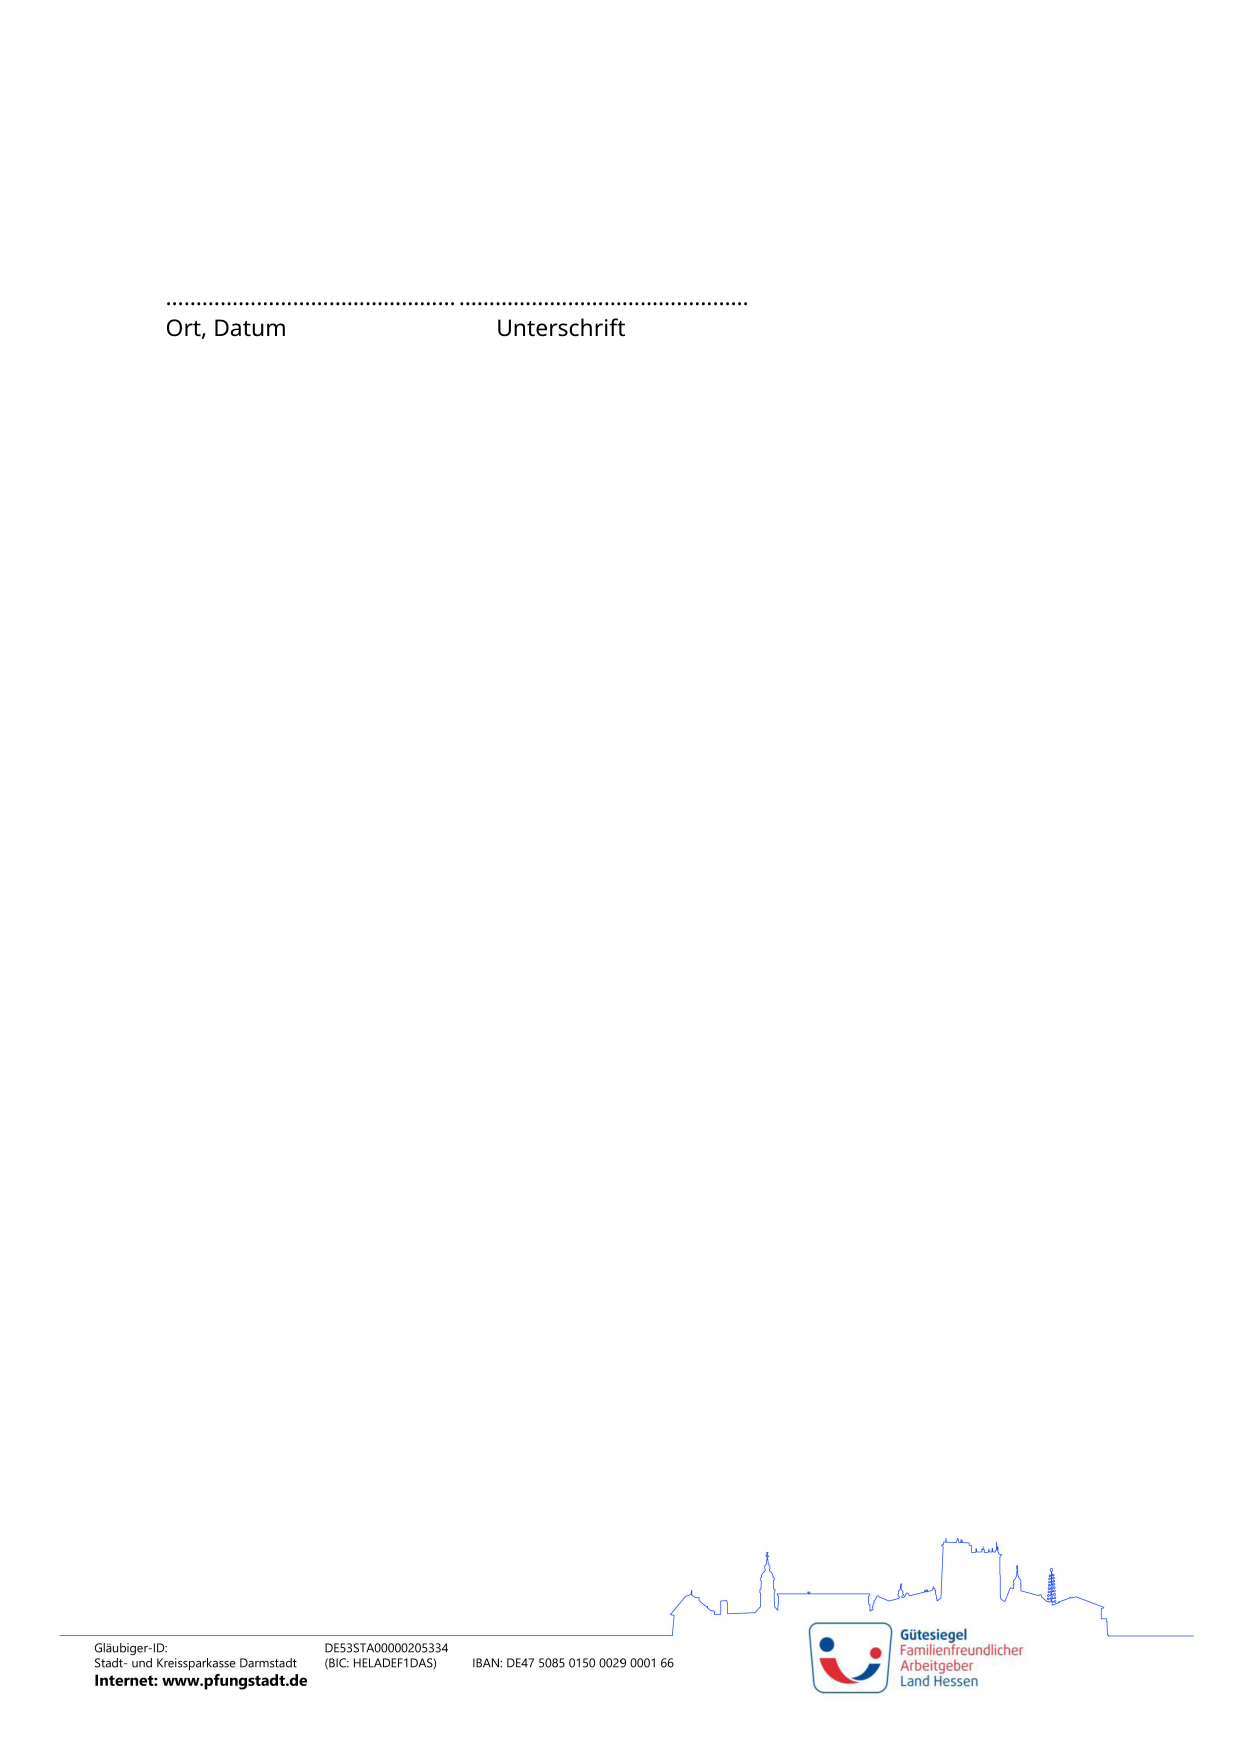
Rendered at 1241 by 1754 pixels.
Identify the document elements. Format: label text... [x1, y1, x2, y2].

text Ort, Datum Unterschrift [121, 312, 1090, 343]
text ………………………………………… ………………………………………… [121, 281, 1090, 312]
picture [0, 1510, 1236, 1751]
